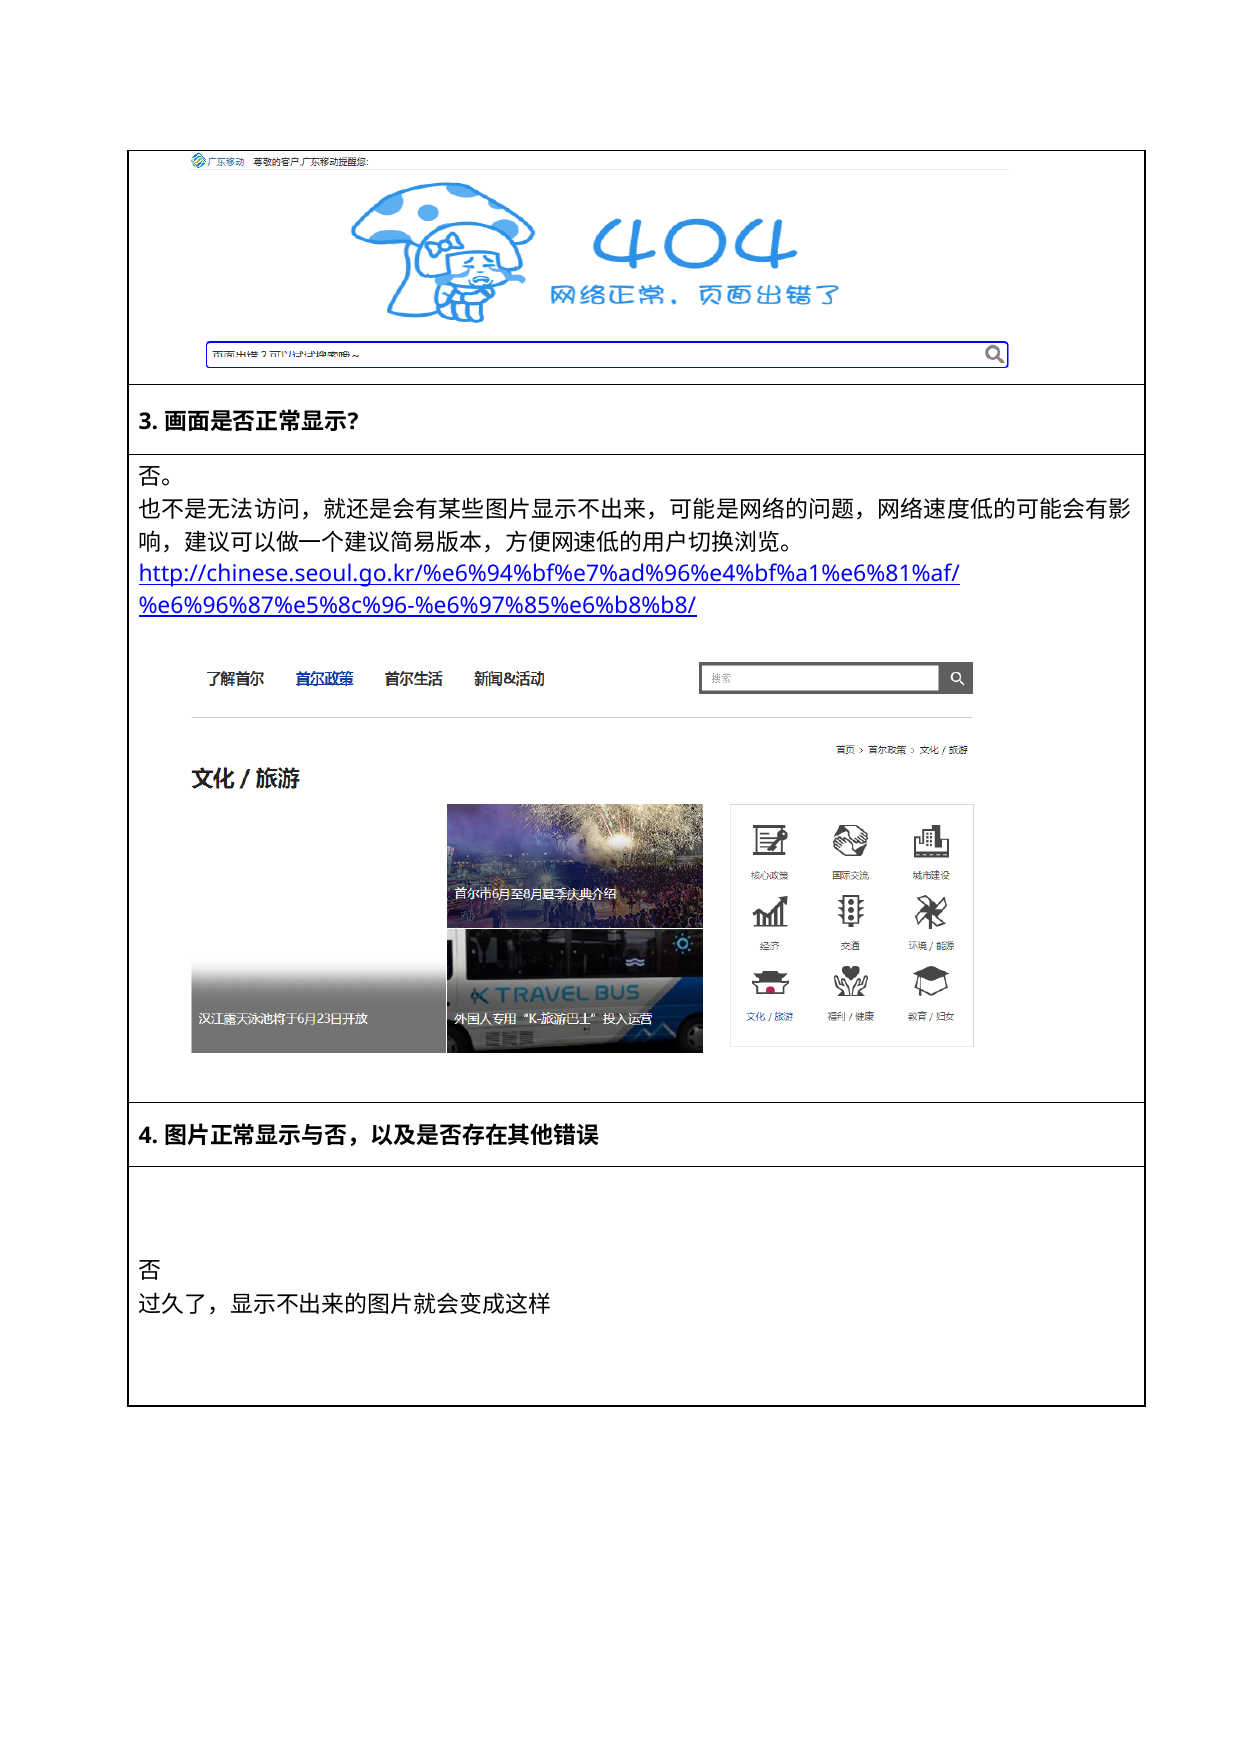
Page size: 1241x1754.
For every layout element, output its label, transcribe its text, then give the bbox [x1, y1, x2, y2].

table_cell 否。 也不是无法访问，就还是会有某些图片显示不出来，可能是网络的问题，网络速度低的可能会有影响，建议可以做一个建议简易版本，方便网速低的用户切换浏览。 http://chinese.seoul.go.kr/%e6%94%bf%e7%ad%96%e4%bf%a1%e6%81%af/%e6%96%87%e5%8c%96-%e6%97%85%e6%b8%b8/ [129, 455, 1144, 1102]
table_cell 画面是否正常显示? [129, 385, 1144, 454]
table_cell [129, 151, 1144, 384]
picture [161, 153, 1048, 381]
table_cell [129, 1167, 1144, 1404]
table_cell 图片正常显示与否，以及是否存在其他错误 [129, 1103, 1144, 1166]
picture [138, 651, 1025, 1068]
